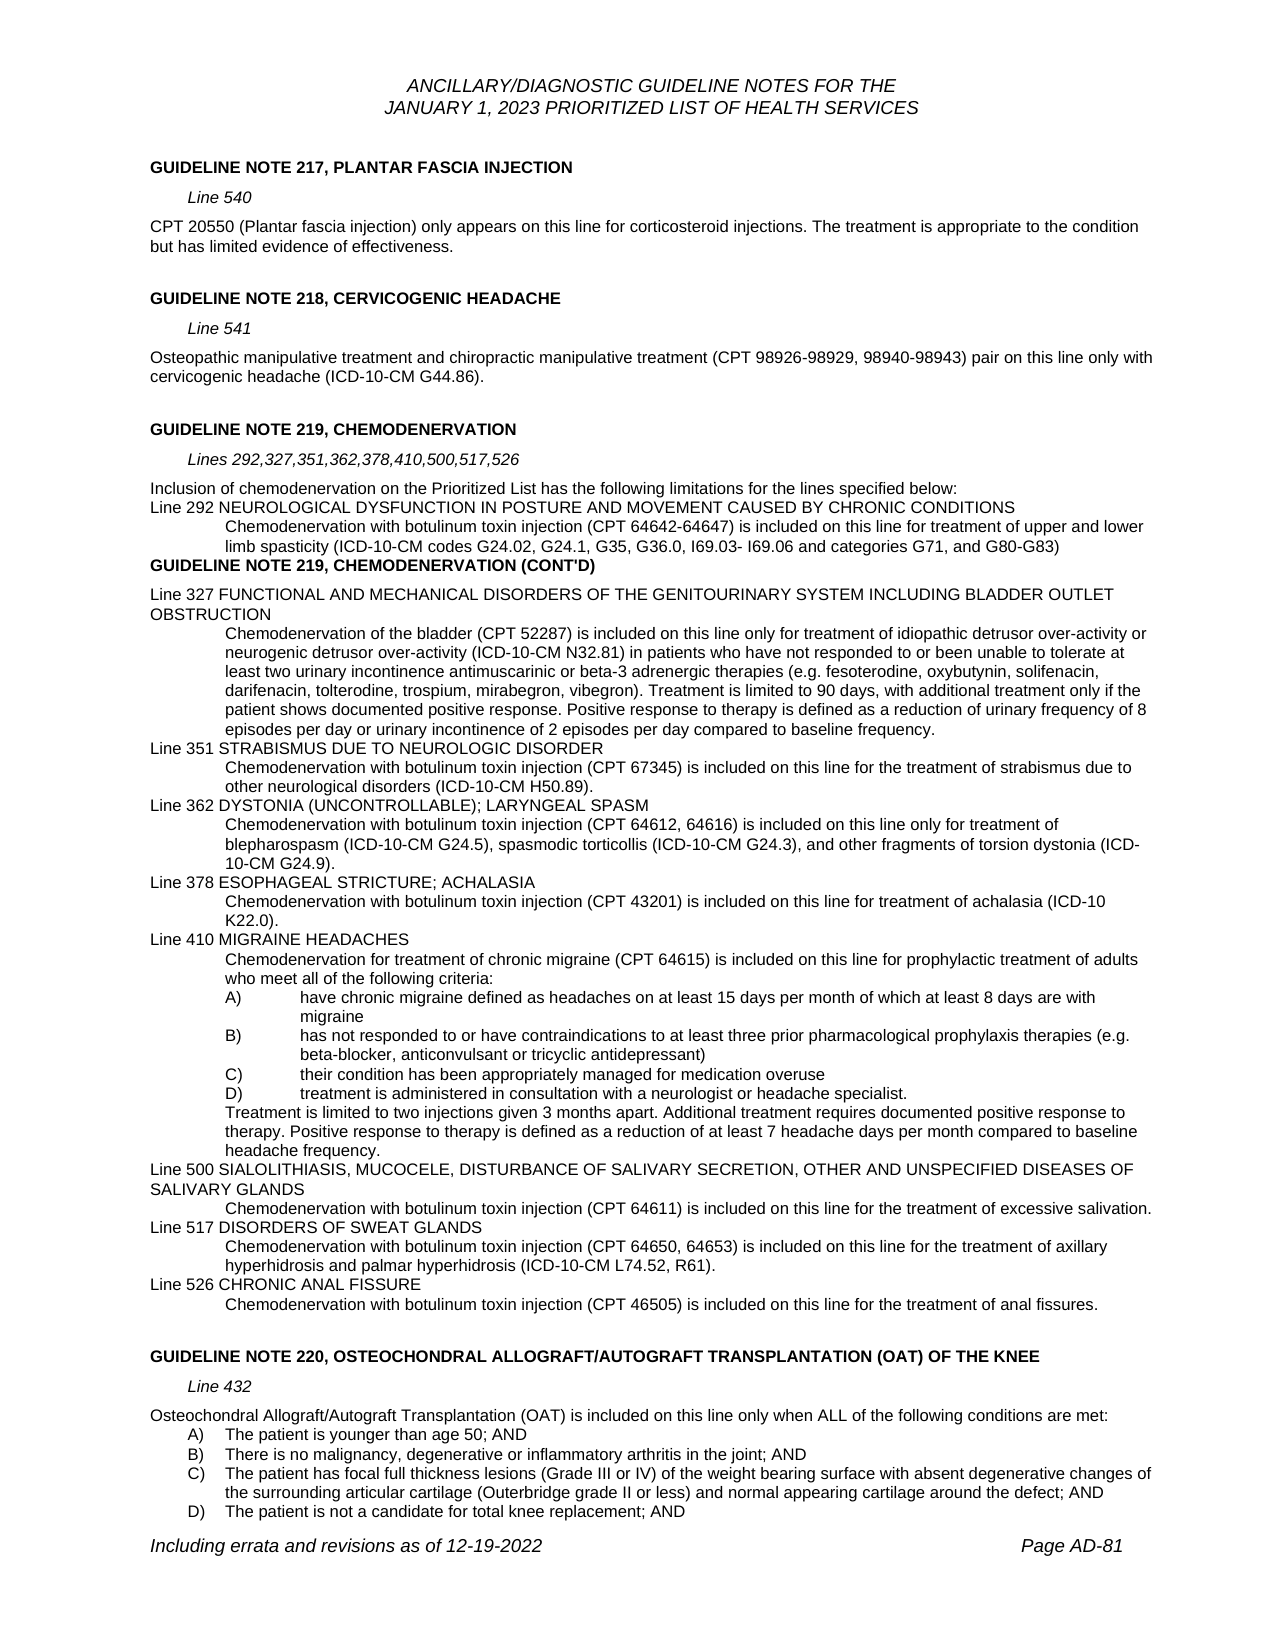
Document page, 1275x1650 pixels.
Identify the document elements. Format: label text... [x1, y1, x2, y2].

text Chemodenervation with botulinum toxin injection (CPT 46505) is included on this line for the treatment of anal fissures. [150, 1294, 1155, 1313]
text Line 292 NEUROLOGICAL DYSFUNCTION IN POSTURE AND MOVEMENT CAUSED BY CHRONIC CONDITIONS [150, 498, 1155, 517]
text Chemodenervation with botulinum toxin injection (CPT 64612, 64616) is included on this line only for treatment of blepharospasm (ICD-10-CM G24.5), spasmodic torticollis (ICD-10-CM G24.3), and other fragments of torsion dystonia (ICD-10-CM G24.9). [225, 815, 1155, 873]
text Line 362 DYSTONIA (UNCONTROLLABLE); LARYNGEAL SPASM [150, 796, 1155, 815]
text Chemodenervation with botulinum toxin injection (CPT 67345) is included on this line for the treatment of strabismus due to other neurological disorders (ICD-10-CM H50.89). [225, 758, 1155, 796]
text Line 351 STRABISMUS DUE TO NEUROLOGIC DISORDER [150, 738, 1155, 758]
text C) The patient has focal full thickness lesions (Grade III or IV) of the weight bearing surface with absent degenerative changes of [187, 1463, 1155, 1483]
subtitle GUIDELINE NOTE 217, PLANTAR FASCIA INJECTION [150, 158, 1155, 177]
text D) treatment is administered in consultation with a neurologist or headache specialist. [150, 1083, 1155, 1103]
text Treatment is limited to two injections given 3 months apart. Additional treatment requires documented positive response to therapy. Positive response to therapy is defined as a reduction of at least 7 headache days per month compared to baseline headache frequency. [225, 1103, 1155, 1160]
text Line 327 FUNCTIONAL AND MECHANICAL DISORDERS OF THE GENITOURINARY SYSTEM INCLUDING BLADDER OUTLET OBSTRUCTION [150, 585, 1155, 623]
text C) their condition has been appropriately managed for medication overuse [150, 1064, 1155, 1083]
text Chemodenervation of the bladder (CPT 52287) is included on this line only for treatment of idiopathic detrusor over-activity or neurogenic detrusor over-activity (ICD-10-CM N32.81) in patients who have not responded to or been unable to tolerate at least two urinary incontinence antimuscarinic or beta-3 adrenergic therapies (e.g. fesoterodine, oxybutynin, solifenacin, darifenacin, tolterodine, trospium, mirabegron, vibegron). Treatment is limited to 90 days, with additional treatment only if the patient shows documented positive response. Positive response to therapy is defined as a reduction of urinary frequency of 8 episodes per day or urinary incontinence of 2 episodes per day compared to baseline frequency. [225, 623, 1155, 738]
text Osteochondral Allograft/Autograft Transplantation (OAT) is included on this line only when ALL of the following conditions are met: [150, 1406, 1155, 1425]
text Line 410 MIGRAINE HEADACHES [150, 930, 1155, 949]
subtitle GUIDELINE NOTE 218, CERVICOGENIC HEADACHE [150, 289, 1155, 308]
text Chemodenervation with botulinum toxin injection (CPT 64611) is included on this line for the treatment of excessive salivation. [150, 1198, 1155, 1218]
text Line 500 SIALOLITHIASIS, MUCOCELE, DISTURBANCE OF SALIVARY SECRETION, OTHER AND UNSPECIFIED DISEASES OF SALIVARY GLANDS [150, 1160, 1155, 1198]
text the surrounding articular cartilage (Outerbridge grade II or less) and normal appearing cartilage around the defect; AND [187, 1483, 1155, 1502]
text Line 526 CHRONIC ANAL FISSURE [150, 1275, 1155, 1294]
list Lines 292,327,351,362,378,410,500,517,526 [187, 449, 1155, 468]
list Line 540 [187, 188, 1155, 207]
list Line 541 [187, 318, 1155, 338]
text Osteopathic manipulative treatment and chiropractic manipulative treatment (CPT 98926-98929, 98940-98943) pair on this line only with cervicogenic headache (ICD-10-CM G44.86). [150, 348, 1155, 386]
text B) There is no malignancy, degenerative or inflammatory arthritis in the joint; AND [150, 1444, 1155, 1463]
subtitle GUIDELINE NOTE 220, OSTEOCHONDRAL ALLOGRAFT/AUTOGRAFT TRANSPLANTATION (OAT) OF THE KNEE [150, 1347, 1155, 1366]
text Chemodenervation for treatment of chronic migraine (CPT 64615) is included on this line for prophylactic treatment of adults who meet all of the following criteria: [225, 949, 1155, 988]
text A) The patient is younger than age 50; AND [150, 1425, 1155, 1444]
text Inclusion of chemodenervation on the Prioritized List has the following limitations for the lines specified below: [150, 479, 1155, 498]
text A) have chronic migraine defined as headaches on at least 15 days per month of which at least 8 days are with migraine [225, 988, 1155, 1026]
text Chemodenervation with botulinum toxin injection (CPT 64650, 64653) is included on this line for the treatment of axillary hyperhidrosis and palmar hyperhidrosis (ICD-10-CM L74.52, R61). [225, 1237, 1155, 1275]
text Line 378 ESOPHAGEAL STRICTURE; ACHALASIA [150, 873, 1155, 892]
text Line 517 DISORDERS OF SWEAT GLANDS [150, 1218, 1155, 1237]
text D) The patient is not a candidate for total knee replacement; AND [150, 1502, 1155, 1521]
subtitle GUIDELINE NOTE 219, CHEMODENERVATION [150, 420, 1155, 439]
subtitle GUIDELINE NOTE 219, CHEMODENERVATION (CONT'D) [150, 556, 1155, 575]
list Line 432 [187, 1376, 1155, 1396]
text CPT 20550 (Plantar fascia injection) only appears on this line for corticosteroid injections. The treatment is appropriate to the condition but has limited evidence of effectiveness. [150, 217, 1155, 256]
text Chemodenervation with botulinum toxin injection (CPT 64642-64647) is included on this line for treatment of upper and lower limb spasticity (ICD-10-CM codes G24.02, G24.1, G35, G36.0, I69.03- I69.06 and categories G71, and G80-G83) [225, 517, 1155, 556]
text Chemodenervation with botulinum toxin injection (CPT 43201) is included on this line for treatment of achalasia (ICD-10 K22.0). [225, 892, 1155, 930]
text B) has not responded to or have contraindications to at least three prior pharmacological prophylaxis therapies (e.g. beta-blocker, anticonvulsant or tricyclic antidepressant) [225, 1026, 1155, 1064]
